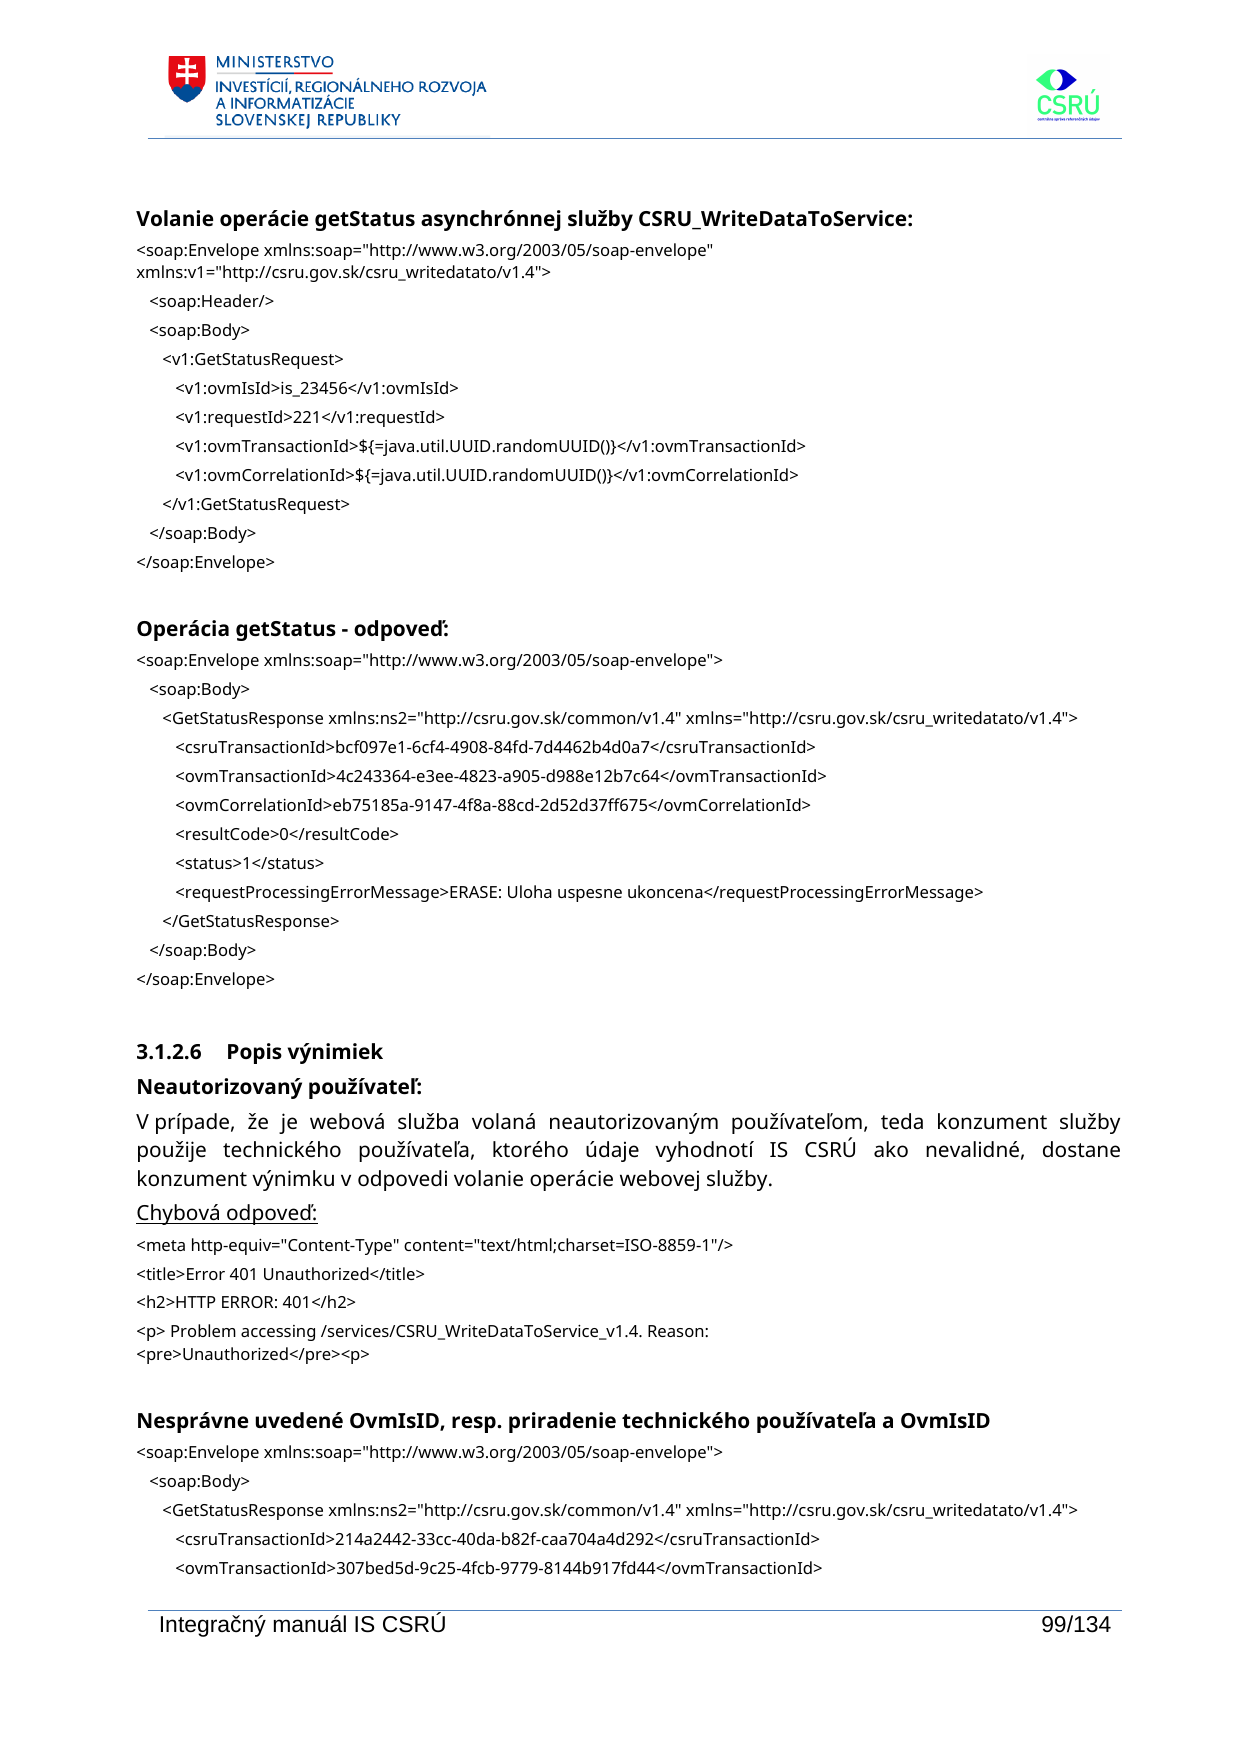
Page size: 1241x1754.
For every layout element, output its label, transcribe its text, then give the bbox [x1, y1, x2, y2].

text <v1:requestId>221</v1:requestId> [136, 406, 1122, 429]
text </v1:GetStatusRequest> [136, 493, 1122, 516]
text <status>1</status> [136, 852, 1122, 874]
text <title>Error 401 Unauthorized</title> [136, 1262, 1122, 1285]
text Neautorizovaný používateľ: [136, 1072, 1122, 1101]
text </soap:Body> [136, 522, 1122, 544]
text <soap:Body> [136, 1470, 1122, 1493]
text <v1:ovmIsId>is_23456</v1:ovmIsId> [136, 377, 1122, 400]
text <v1:ovmTransactionId>${=java.util.UUID.randomUUID()}</v1:ovmTransactionId> [136, 435, 1122, 458]
text </GetStatusResponse> [136, 910, 1122, 932]
text </soap:Body> [136, 939, 1122, 961]
text <GetStatusResponse xmlns:ns2="http://csru.gov.sk/common/v1.4" xmlns="http://csru.gov.sk/csru_writedatato/v1.4"> [136, 707, 1122, 730]
text Operácia getStatus - odpoveď: [136, 614, 1122, 643]
text <soap:Body> [136, 678, 1122, 701]
text <p> Problem accessing /services/CSRU_WriteDataToService_v1.4. Reason: <pre>Unauthorized</pre><p> [136, 1320, 1122, 1365]
text <soap:Envelope xmlns:soap="http://www.w3.org/2003/05/soap-envelope"> [136, 1441, 1122, 1464]
picture [164, 48, 491, 138]
text <v1:ovmCorrelationId>${=java.util.UUID.randomUUID()}</v1:ovmCorrelationId> [136, 464, 1122, 487]
text <resultCode>0</resultCode> [136, 823, 1122, 846]
text </soap:Envelope> [136, 551, 1122, 573]
text Nesprávne uvedené OvmIsID, resp. priradenie technického používateľa a OvmIsID [136, 1406, 1122, 1435]
text Chybová odpoveď: [136, 1198, 1122, 1227]
text </soap:Envelope> [136, 968, 1122, 990]
text <ovmTransactionId>4c243364-e3ee-4823-a905-d988e12b7c64</ovmTransactionId> [136, 765, 1122, 788]
subtitle Popis výnimiek [136, 1037, 1122, 1066]
text <v1:GetStatusRequest> [136, 348, 1122, 371]
text <meta http-equiv="Content-Type" content="text/html;charset=ISO-8859-1"/> [136, 1233, 1122, 1256]
text Volanie operácie getStatus asynchrónnej služby CSRU_WriteDataToService: [136, 204, 1122, 232]
text <soap:Envelope xmlns:soap="http://www.w3.org/2003/05/soap-envelope" xmlns:v1="http://csru.gov.sk/csru_writedatato/v1.4"> [136, 238, 1122, 284]
text <requestProcessingErrorMessage>ERASE: Uloha uspesne ukoncena</requestProcessingErrorMessage> [136, 881, 1122, 903]
text <csruTransactionId>214a2442-33cc-40da-b82f-caa704a4d292</csruTransactionId> [136, 1528, 1122, 1551]
text V prípade, že je webová služba volaná neautorizovaným používateľom, teda konzument služby použije technického používateľa, ktorého údaje vyhodnotí IS CSRÚ ako nevalidné, dostane konzument výnimku v odpovedi volanie operácie webovej služby. [136, 1107, 1122, 1192]
text <GetStatusResponse xmlns:ns2="http://csru.gov.sk/common/v1.4" xmlns="http://csru.gov.sk/csru_writedatato/v1.4"> [136, 1499, 1122, 1522]
text <soap:Body> [136, 319, 1122, 342]
text <csruTransactionId>bcf097e1-6cf4-4908-84fd-7d4462b4d0a7</csruTransactionId> [136, 736, 1122, 759]
text <soap:Header/> [136, 290, 1122, 313]
text <soap:Envelope xmlns:soap="http://www.w3.org/2003/05/soap-envelope"> [136, 649, 1122, 672]
text <ovmTransactionId>307bed5d-9c25-4fcb-9779-8144b917fd44</ovmTransactionId> [136, 1557, 1122, 1579]
text <ovmCorrelationId>eb75185a-9147-4f8a-88cd-2d52d37ff675</ovmCorrelationId> [136, 794, 1122, 817]
text <h2>HTTP ERROR: 401</h2> [136, 1291, 1122, 1314]
picture [1027, 54, 1111, 138]
